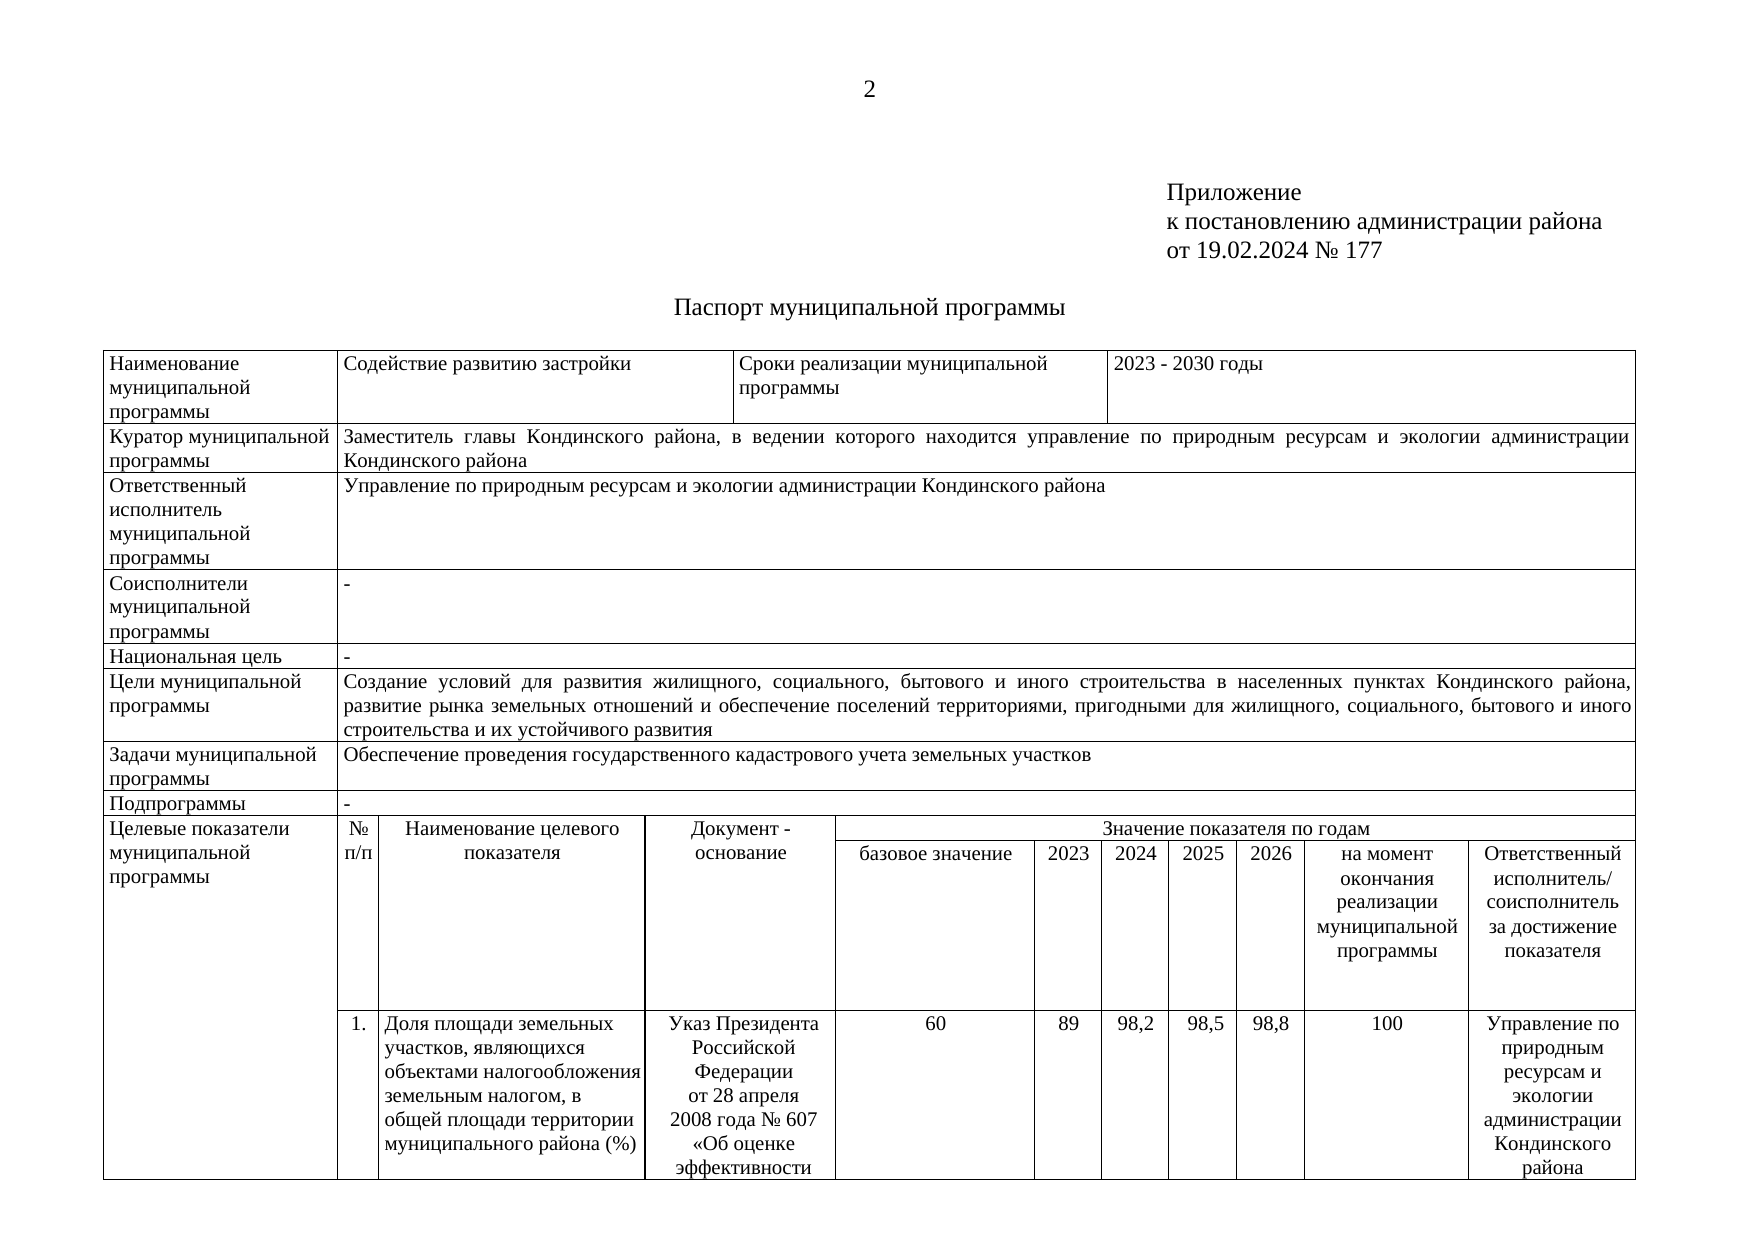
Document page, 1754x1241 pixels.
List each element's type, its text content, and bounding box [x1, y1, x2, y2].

table_cell № п/п [338, 816, 378, 1010]
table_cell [1469, 1011, 1635, 1179]
table_cell Документ - основание [646, 816, 835, 1010]
table_header Сроки реализации муниципальной программы [734, 351, 1107, 423]
table_cell Создание условий для развития жилищного, социального, бытового и иного строительства в населенных пунктах Кондинского района, развитие рынка земельных отношений и обеспечение поселений территориями, пригодными для жилищного, социального, бытового и иного строительства и их устойчивого развития [338, 669, 1635, 741]
table_cell Задачи муниципальной программы [104, 742, 337, 790]
table_cell 100 [1305, 1011, 1468, 1179]
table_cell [379, 1011, 644, 1179]
table_cell 2025 [1169, 841, 1236, 1010]
table_cell - [338, 644, 1635, 668]
table_cell Цели муниципальной программы [104, 669, 337, 741]
table_cell 2026 [1237, 841, 1304, 1010]
table_cell Обеспечение проведения государственного кадастрового учета земельных участков [338, 742, 1635, 790]
table_cell Заместитель главы Кондинского района, в ведении которого находится управление по природным ресурсам и экологии администрации Кондинского района [338, 424, 1635, 472]
table_cell Ответственный исполнитель муниципальной программы [104, 473, 337, 569]
text Приложение [1166, 177, 1636, 206]
table_cell Подпрограммы [104, 791, 337, 815]
table_cell Значение показателя по годам [836, 816, 1635, 840]
table_cell Целевые показатели муниципальной программы [104, 816, 337, 1179]
table_cell 2023 [1035, 841, 1101, 1010]
text от 19.02.2024 № 177 [1166, 235, 1636, 263]
table_cell Ответственный исполнитель/ соисполнитель за достижение показателя [1469, 841, 1635, 1010]
table_cell 98,5 [1169, 1011, 1236, 1179]
table_cell Соисполнители муниципальной программы [104, 570, 337, 643]
table_header Наименование муниципальной программы [104, 351, 337, 423]
table_cell Наименование целевого показателя [379, 816, 644, 1010]
table_cell 60 [836, 1011, 1034, 1179]
table_cell 98,2 [1102, 1011, 1168, 1179]
table_cell 1. [338, 1011, 378, 1179]
table_cell - [338, 791, 1635, 815]
table_cell 2024 [1102, 841, 1168, 1010]
table_cell Куратор муниципальной программы [104, 424, 337, 472]
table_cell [646, 1011, 835, 1179]
text Паспорт муниципальной программы [103, 292, 1636, 321]
table_cell Национальная цель [104, 644, 337, 668]
table_header Содействие развитию застройки [338, 351, 733, 423]
text к постановлению администрации района [1166, 206, 1636, 235]
table_cell Управление по природным ресурсам и экологии администрации Кондинского района [338, 473, 1635, 569]
table_header 2023 - 2030 годы [1108, 351, 1635, 423]
table_cell базовое значение [836, 841, 1034, 1010]
table_cell на момент окончания реализации муниципальной программы [1305, 841, 1468, 1010]
table_cell 89 [1035, 1011, 1101, 1179]
table_cell - [338, 570, 1635, 643]
table_cell 98,8 [1237, 1011, 1304, 1179]
